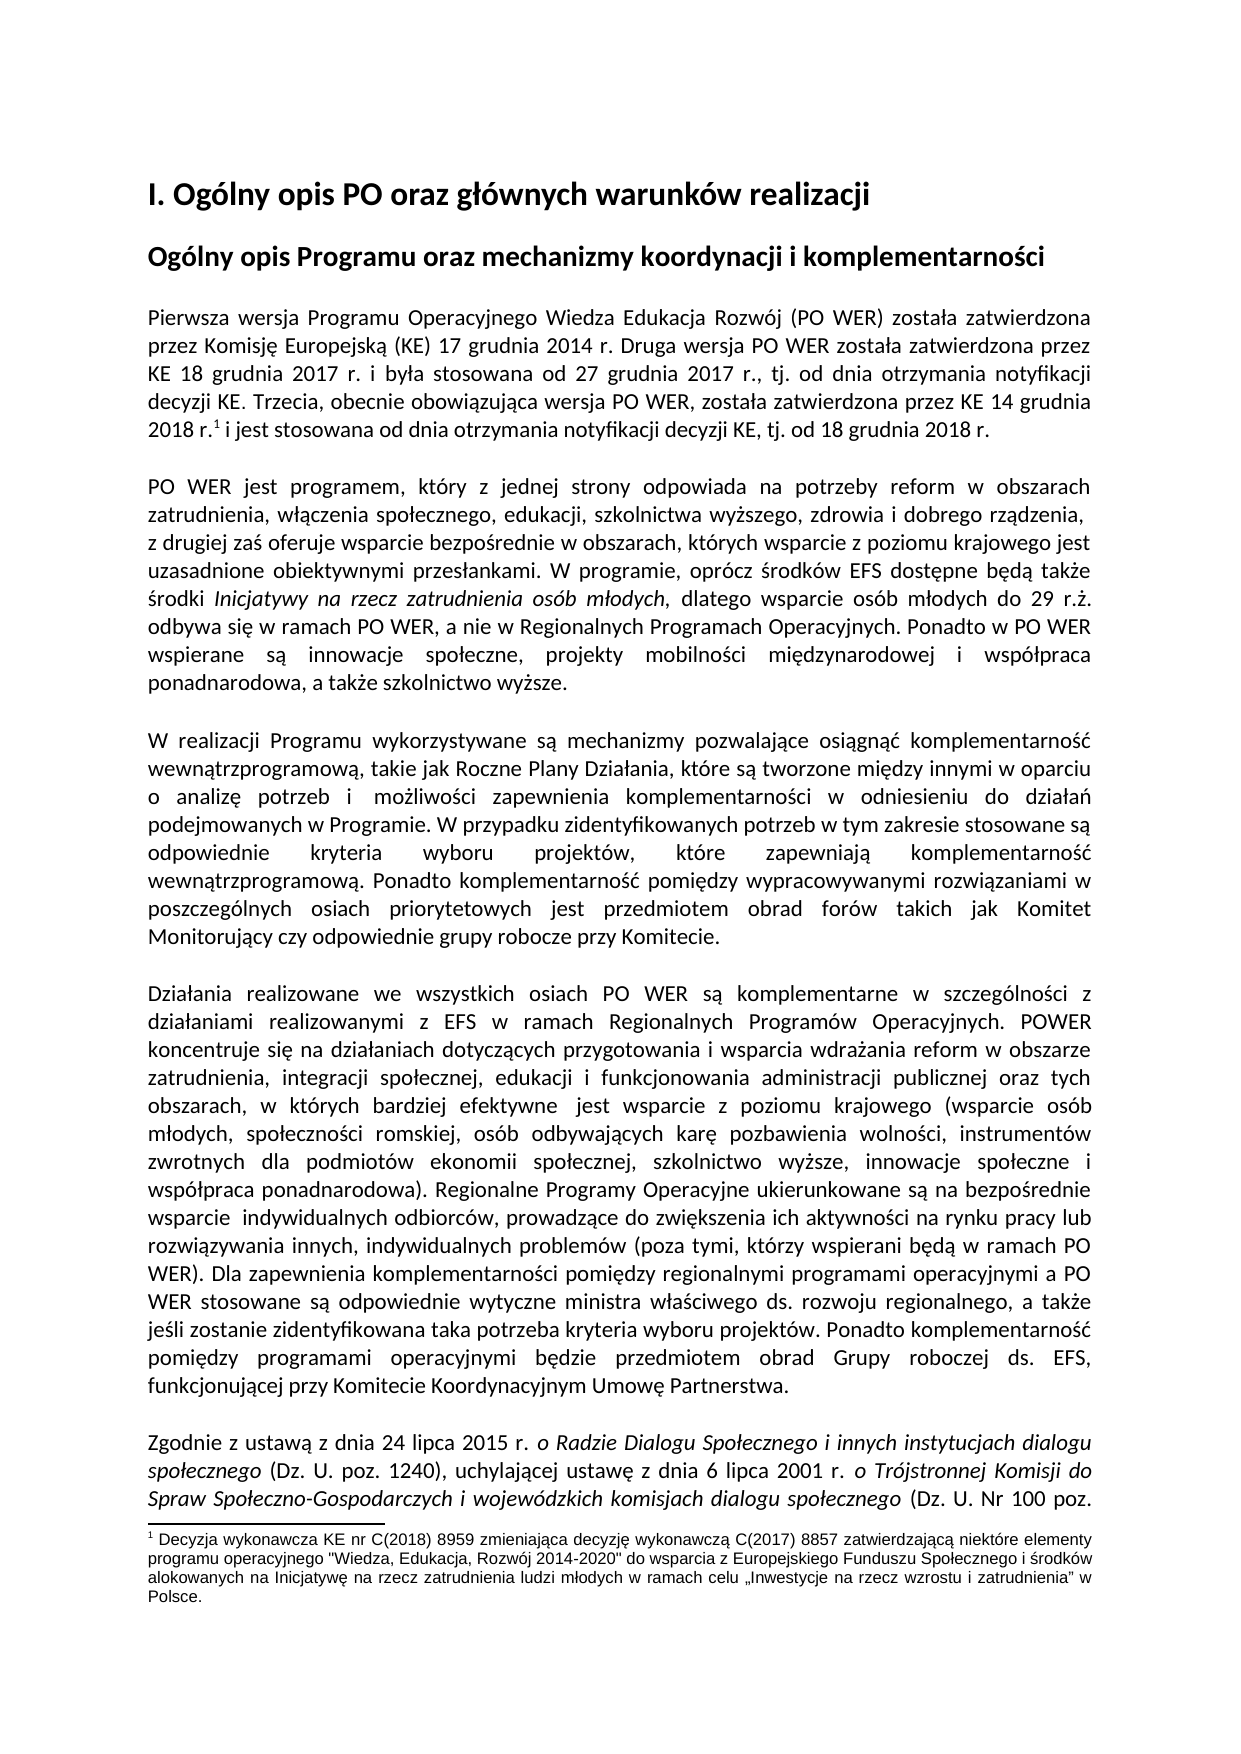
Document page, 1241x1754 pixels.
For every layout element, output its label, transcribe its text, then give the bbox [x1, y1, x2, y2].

text Działania realizowane we wszystkich osiach PO WER są komplementarne w szczególności z działaniami realizowanymi z EFS w ramach Regionalnych Programów Operacyjnych. POWER koncentruje się na działaniach dotyczących przygotowania i wsparcia wdrażania reform w obszarze zatrudnienia, integracji społecznej, edukacji i funkcjonowania administracji publicznej oraz tych obszarach, w których bardziej efektywne jest wsparcie z poziomu krajowego (wsparcie osób młodych, społeczności romskiej, osób odbywających karę pozbawienia wolności, instrumentów zwrotnych dla podmiotów ekonomii społecznej, szkolnictwo wyższe, innowacje społeczne i współpraca ponadnarodowa). Regionalne Programy Operacyjne ukierunkowane są na bezpośrednie wsparcie indywidualnych odbiorców, prowadzące do zwiększenia ich aktywności na rynku pracy lub rozwiązywania innych, indywidualnych problemów (poza tymi, którzy wspierani będą w ramach PO WER). Dla zapewnienia komplementarności pomiędzy regionalnymi programami operacyjnymi a PO WER stosowane są odpowiednie wytyczne ministra właściwego ds. rozwoju regionalnego, a także jeśli zostanie zidentyfikowana taka potrzeba kryteria wyboru projektów. Ponadto komplementarność pomiędzy programami operacyjnymi będzie przedmiotem obrad Grupy roboczej ds. EFS, funkcjonującej przy Komitecie Koordynacyjnym Umowę Partnerstwa. [148, 979, 1093, 1399]
text PO WER jest programem, który z jednej strony odpowiada na potrzeby reform w obszarach zatrudnienia, włączenia społecznego, edukacji, szkolnictwa wyższego, zdrowia i dobrego rządzenia, z drugiej zaś oferuje wsparcie bezpośrednie w obszarach, których wsparcie z poziomu krajowego jest uzasadnione obiektywnymi przesłankami. W programie, oprócz środków EFS dostępne będą także środki Inicjatywy na rzecz zatrudnienia osób młodych, dlatego wsparcie osób młodych do 29 r.ż. odbywa się w ramach PO WER, a nie w Regionalnych Programach Operacyjnych. Ponadto w PO WER wspierane są innowacje społeczne, projekty mobilności międzynarodowej i współpraca ponadnarodowa, a także szkolnictwo wyższe. [148, 472, 1093, 697]
text W realizacji Programu wykorzystywane są mechanizmy pozwalające osiągnąć komplementarność wewnątrzprogramową, takie jak Roczne Plany Działania, które są tworzone między innymi w oparciu o analizę potrzeb i możliwości zapewnienia komplementarności w odniesieniu do działań podejmowanych w Programie. W przypadku zidentyfikowanych potrzeb w tym zakresie stosowane są odpowiednie kryteria wyboru projektów, które zapewniają komplementarność wewnątrzprogramową. Ponadto komplementarność pomiędzy wypracowywanymi rozwiązaniami w poszczególnych osiach priorytetowych jest przedmiotem obrad forów takich jak Komitet Monitorujący czy odpowiednie grupy robocze przy Komitecie. [148, 726, 1093, 950]
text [148, 1428, 1093, 1513]
text Pierwsza wersja Programu Operacyjnego Wiedza Edukacja Rozwój (PO WER) została zatwierdzona przez Komisję Europejską (KE) 17 grudnia 2014 r. Druga wersja PO WER została zatwierdzona przez KE 18 grudnia 2017 r. i była stosowana od 27 grudnia 2017 r., tj. od dnia otrzymania notyfikacji decyzji KE. Trzecia, obecnie obowiązująca wersja PO WER, została zatwierdzona przez KE 14 grudnia 2018 r. i jest stosowana od dnia otrzymania notyfikacji decyzji KE, tj. od 18 grudnia 2018 r. [148, 303, 1093, 443]
subtitle Ogólny opis Programu oraz mechanizmy koordynacji i komplementarności [148, 238, 1093, 274]
subtitle I. Ogólny opis PO oraz głównych warunków realizacji [148, 173, 1093, 213]
